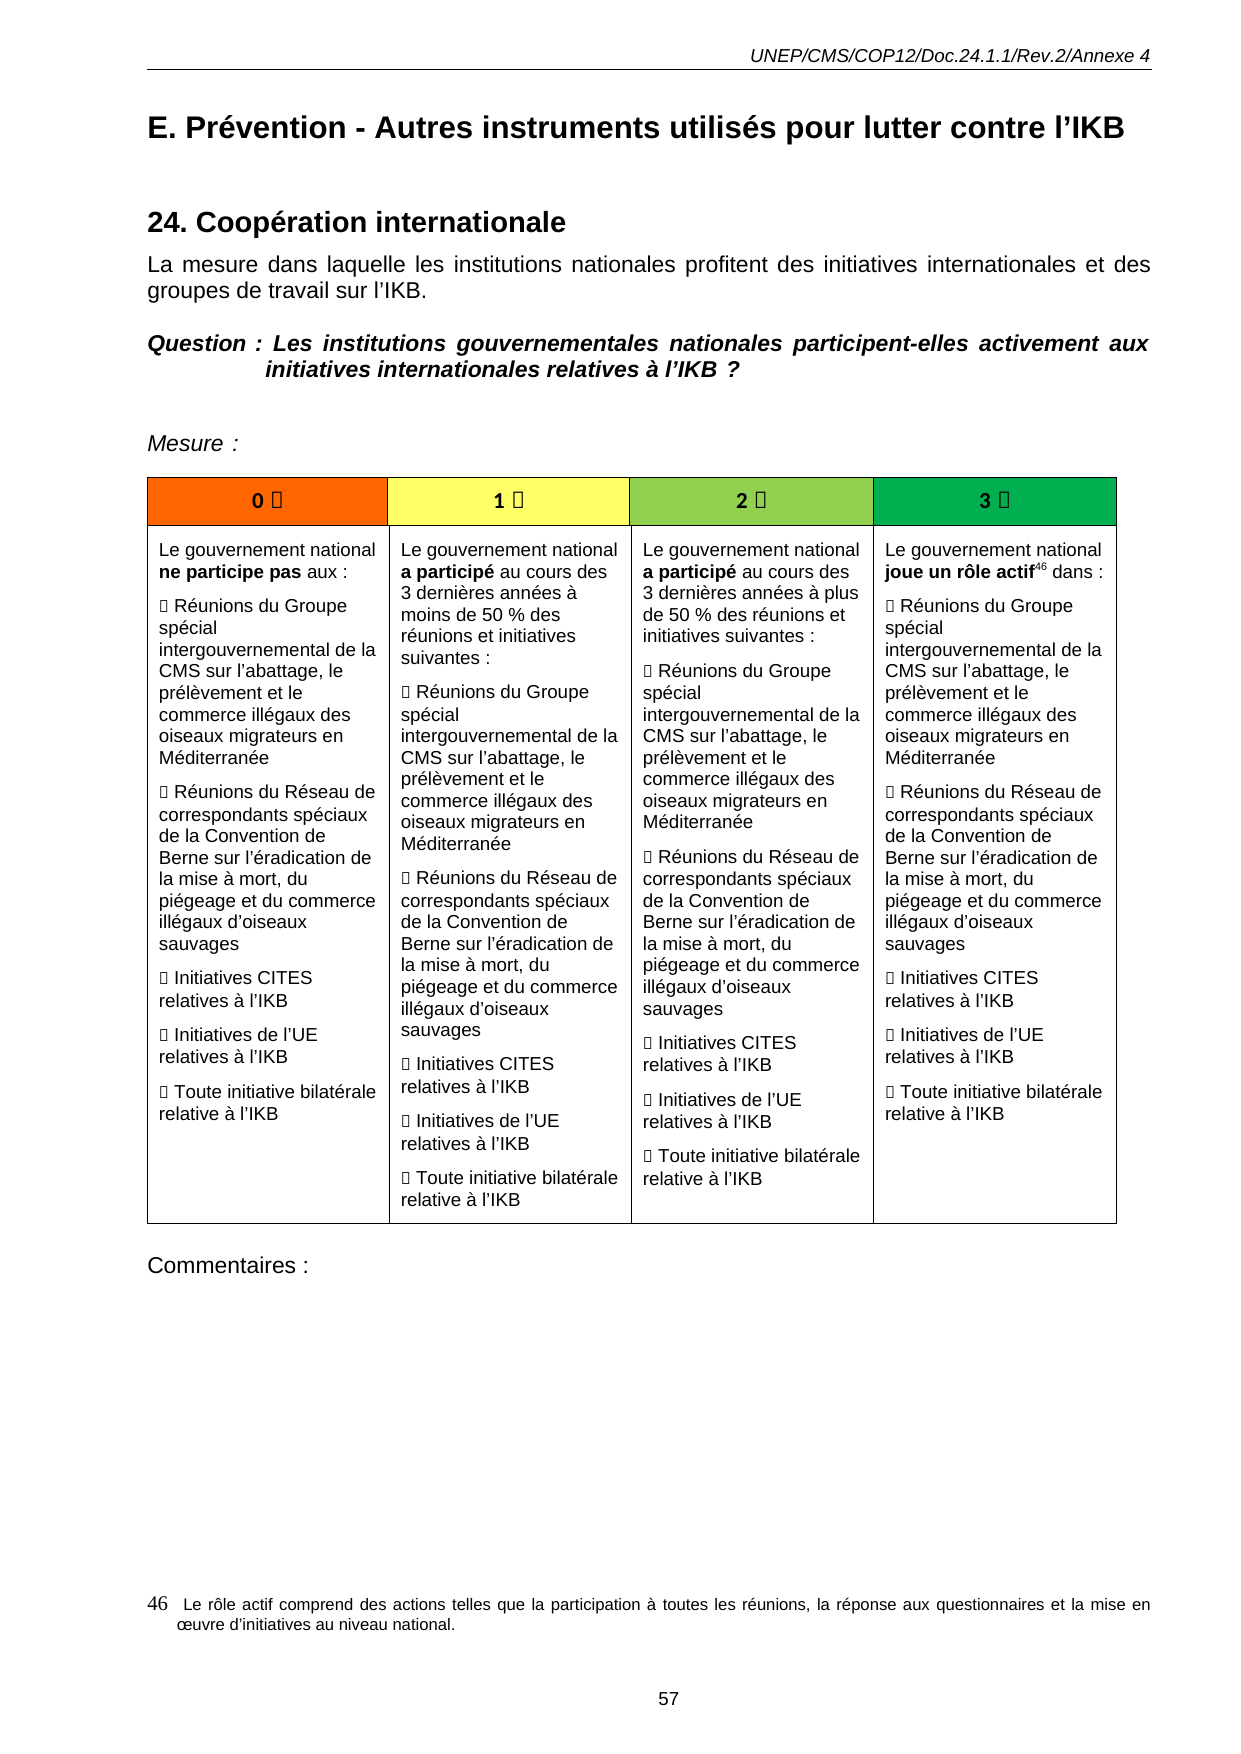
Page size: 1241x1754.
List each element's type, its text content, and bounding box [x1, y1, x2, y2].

table_cell Le gouvernement national ne participe pas aux : 􁃱 Réunions du Groupe spécial intergouvernemental de la CMS sur l’abattage, le prélèvement et le commerce illégaux des oiseaux migrateurs en Méditerranée 􁃱 Réunions du Réseau de correspondants spéciaux de la Convention de Berne sur l’éradication de la mise à mort, du piégeage et du commerce illégaux d’oiseaux sauvages 􁃱 Initiatives CITES relatives à l’IKB 􁃱 Initiatives de l’UE relatives à l’IKB 􁃱 Toute initiative bilatérale relative à l’IKB [148, 526, 389, 1223]
text E. Prévention - Autres instruments utilisés pour lutter contre l’IKB [147, 109, 1152, 145]
text La mesure dans laquelle les institutions nationales profitent des initiatives internationales et des groupes de travail sur l’IKB. [147, 251, 1152, 303]
table_header 3 􀜆 [874, 478, 1116, 525]
text Commentaires : [147, 1252, 1152, 1278]
table_header 0 􀜆 [148, 478, 387, 525]
table_header 2 􀜆 [630, 478, 873, 525]
table_cell Le gouvernement national joue un rôle actif dans : 􁃱 Réunions du Groupe spécial intergouvernemental de la CMS sur l’abattage, le prélèvement et le commerce illégaux des oiseaux migrateurs en Méditerranée 􁃱 Réunions du Réseau de correspondants spéciaux de la Convention de Berne sur l’éradication de la mise à mort, du piégeage et du commerce illégaux d’oiseaux sauvages 􁃱 Initiatives CITES relatives à l’IKB 􁃱 Initiatives de l’UE relatives à l’IKB 􁃱 Toute initiative bilatérale relative à l’IKB [874, 526, 1116, 1223]
text Mesure : [147, 430, 1152, 456]
table_header 1 􀜆 [388, 478, 629, 525]
text 24. Coopération internationale [147, 205, 1152, 238]
table_cell Le gouvernement national a participé au cours des 3 dernières années à moins de 50 % des réunions et initiatives suivantes : 􁃱 Réunions du Groupe spécial intergouvernemental de la CMS sur l’abattage, le prélèvement et le commerce illégaux des oiseaux migrateurs en Méditerranée 􁃱 Réunions du Réseau de correspondants spéciaux de la Convention de Berne sur l’éradication de la mise à mort, du piégeage et du commerce illégaux d’oiseaux sauvages 􁃱 Initiatives CITES relatives à l’IKB 􁃱 Initiatives de l’UE relatives à l’IKB 􁃱 Toute initiative bilatérale relative à l’IKB [390, 526, 631, 1223]
table_cell Le gouvernement national a participé au cours des 3 dernières années à plus de 50 % des réunions et initiatives suivantes : 􁃱 Réunions du Groupe spécial intergouvernemental de la CMS sur l’abattage, le prélèvement et le commerce illégaux des oiseaux migrateurs en Méditerranée 􁃱 Réunions du Réseau de correspondants spéciaux de la Convention de Berne sur l’éradication de la mise à mort, du piégeage et du commerce illégaux d’oiseaux sauvages 􁃱 Initiatives CITES relatives à l’IKB 􁃱 Initiatives de l’UE relatives à l’IKB 􁃱 Toute initiative bilatérale relative à l’IKB [632, 526, 873, 1223]
text Question : Les institutions gouvernementales nationales participent-elles activement aux initiatives internationales relatives à l’IKB ? [147, 330, 1152, 383]
